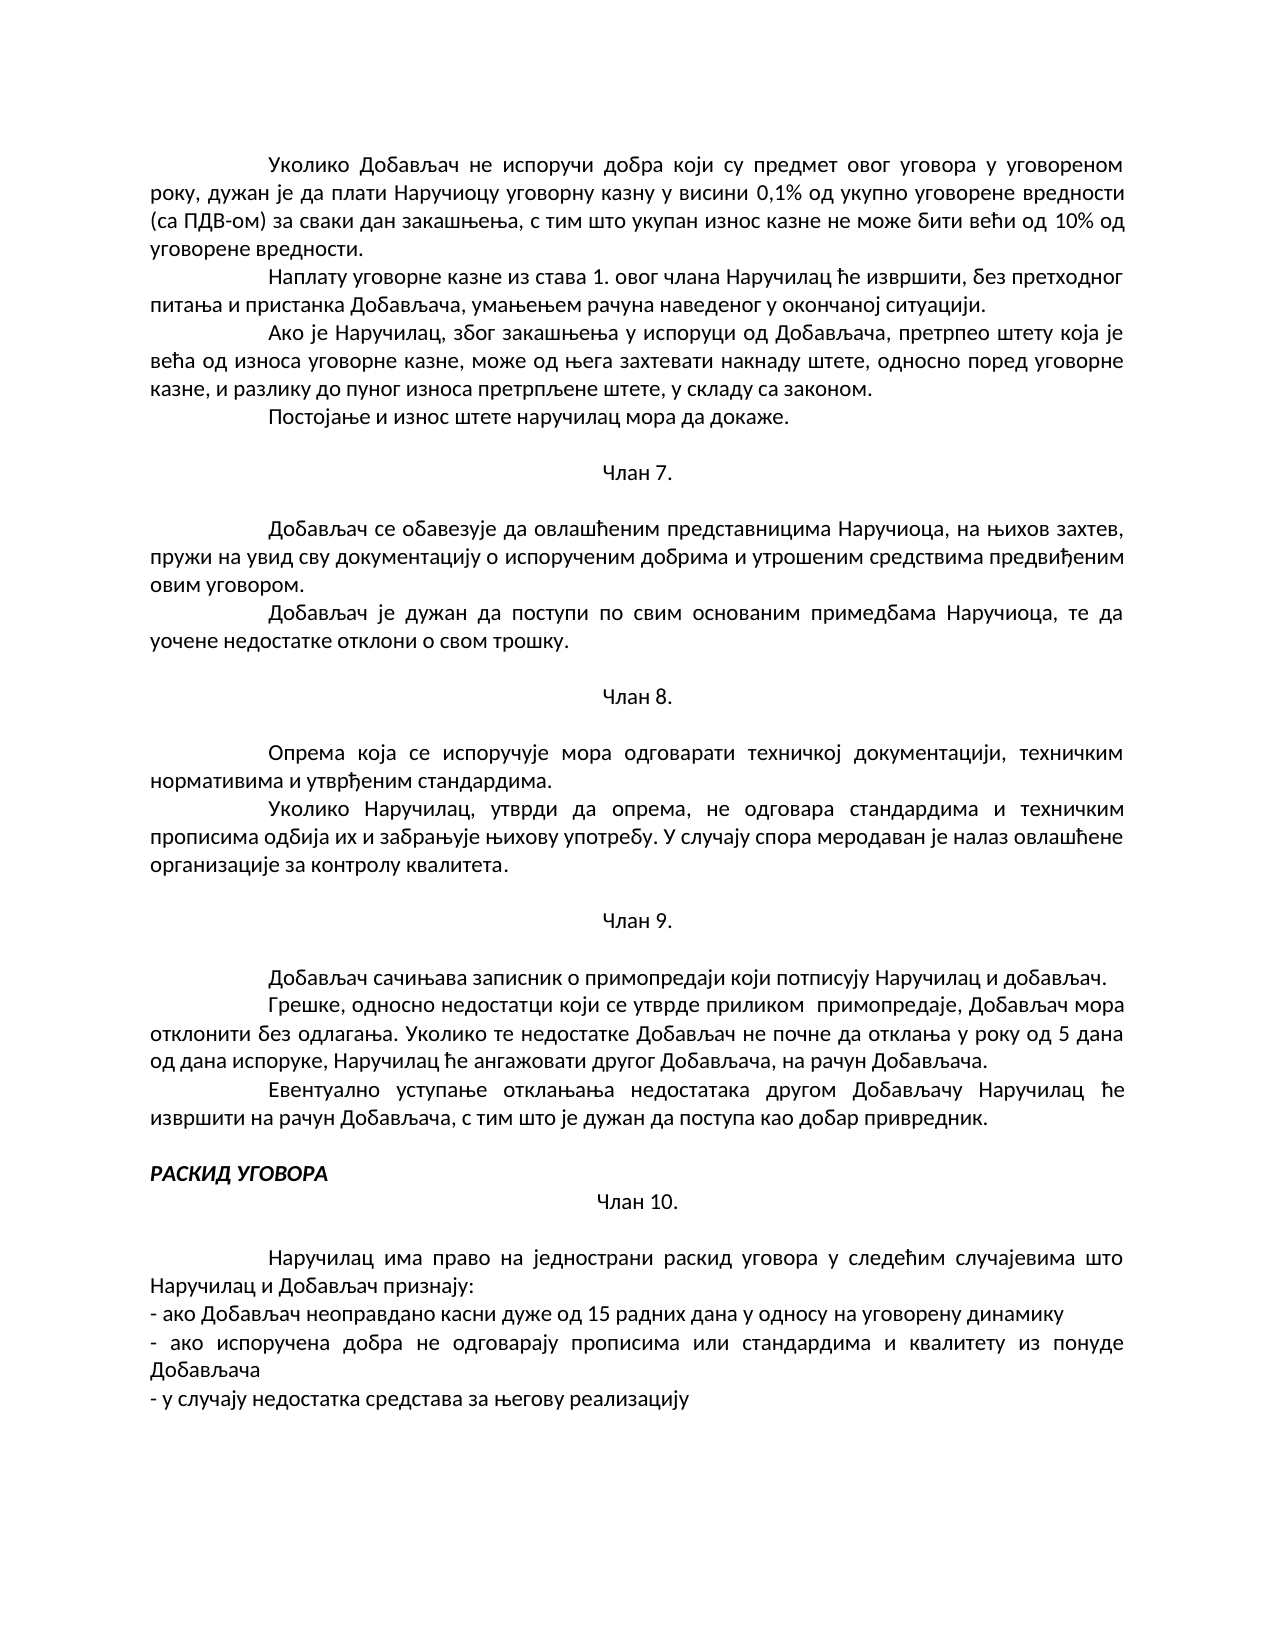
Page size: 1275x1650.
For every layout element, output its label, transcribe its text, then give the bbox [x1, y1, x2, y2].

text Грешке, односно недостатци који се утврде приликом примопредаје, Добављач мора отклонити без одлагања. Уколико те недостатке Добављач не почне да отклања у року од 5 дана од дана испоруке, Наручилац ће ангажовати другог Добављача, на рачун Добављача. [150, 991, 1125, 1075]
text Евентуално уступање отклањања недостатака другом Добављачу Наручилац ће извршити на рачун Добављача, с тим што је дужан да поступа као добар привредник. [150, 1075, 1125, 1131]
text РАСКИД УГОВОРА [150, 1159, 1125, 1187]
text Опрема која се испоручује мора одговарати техничкој документацији, техничким нормативима и утврђеним стандардима. [150, 738, 1125, 794]
text - ако испоручена добра не одговарају прописима или стандардима и квалитету из понуде Добављача [150, 1328, 1125, 1384]
text Члан 8. [150, 682, 1125, 710]
text Наплату уговорне казне из става 1. овог члана Наручилац ће извршити, без претходног питања и пристанка Добављача, умањењем рачуна наведеног у окончаној ситуацији. [150, 262, 1125, 318]
text Члан 10. [150, 1187, 1125, 1216]
text - ако Добављач неоправдано касни дуже од 15 радних дана у односу на уговорену динамику [150, 1299, 1125, 1328]
text - у случају недостатка средстава за његову реализацију [150, 1384, 1125, 1412]
text Наручилац има право на једнострани раскид уговора у следећим случајевима што Наручилац и Добављач признају: [150, 1243, 1125, 1299]
text Члан 9. [150, 907, 1125, 934]
text Добављач сачињава записник о примопредаји који потписују Наручилац и добављач. [150, 963, 1125, 991]
text Уколико Наручилац, утврди да опрема, не одговара стандардима и техничким прописима одбија их и забрањује њихову употребу. У случају спора меродаван је налаз овлашћене организације за контролу квалитета. [150, 794, 1125, 878]
text Ако је Наручилац, због закашњења у испоруци од Добављача, претрпео штету која је већа од износа уговорне казне, може од њега захтевати накнаду штете, односно поред уговорне казне, и разлику до пуног износа претрпљене штете, у складу са законом. [150, 318, 1125, 402]
text Добављач се обавезује да овлашћеним представницима Наручиоца, на њихов захтев, пружи на увид сву документацију о испорученим добрима и утрошеним средствима предвиђеним овим уговором. [150, 514, 1125, 598]
text Уколико Добављач не испоручи добра који су предмет овог уговора у уговореном року, дужан је да плати Наручиоцу уговорну казну у висини 0,1% од укупно уговорене вредности (са ПДВ-ом) за сваки дан закашњења, с тим што укупан износ казне не може бити већи од 10% од уговорене вредности. [150, 150, 1125, 262]
text Члан 7. [150, 458, 1125, 486]
text Постојање и износ штете наручилац мора да докаже. [150, 402, 1125, 430]
text Добављач је дужан да поступи по свим основаним примедбама Наручиоца, те да уочене недостатке отклони о свом трошку. [150, 598, 1125, 654]
